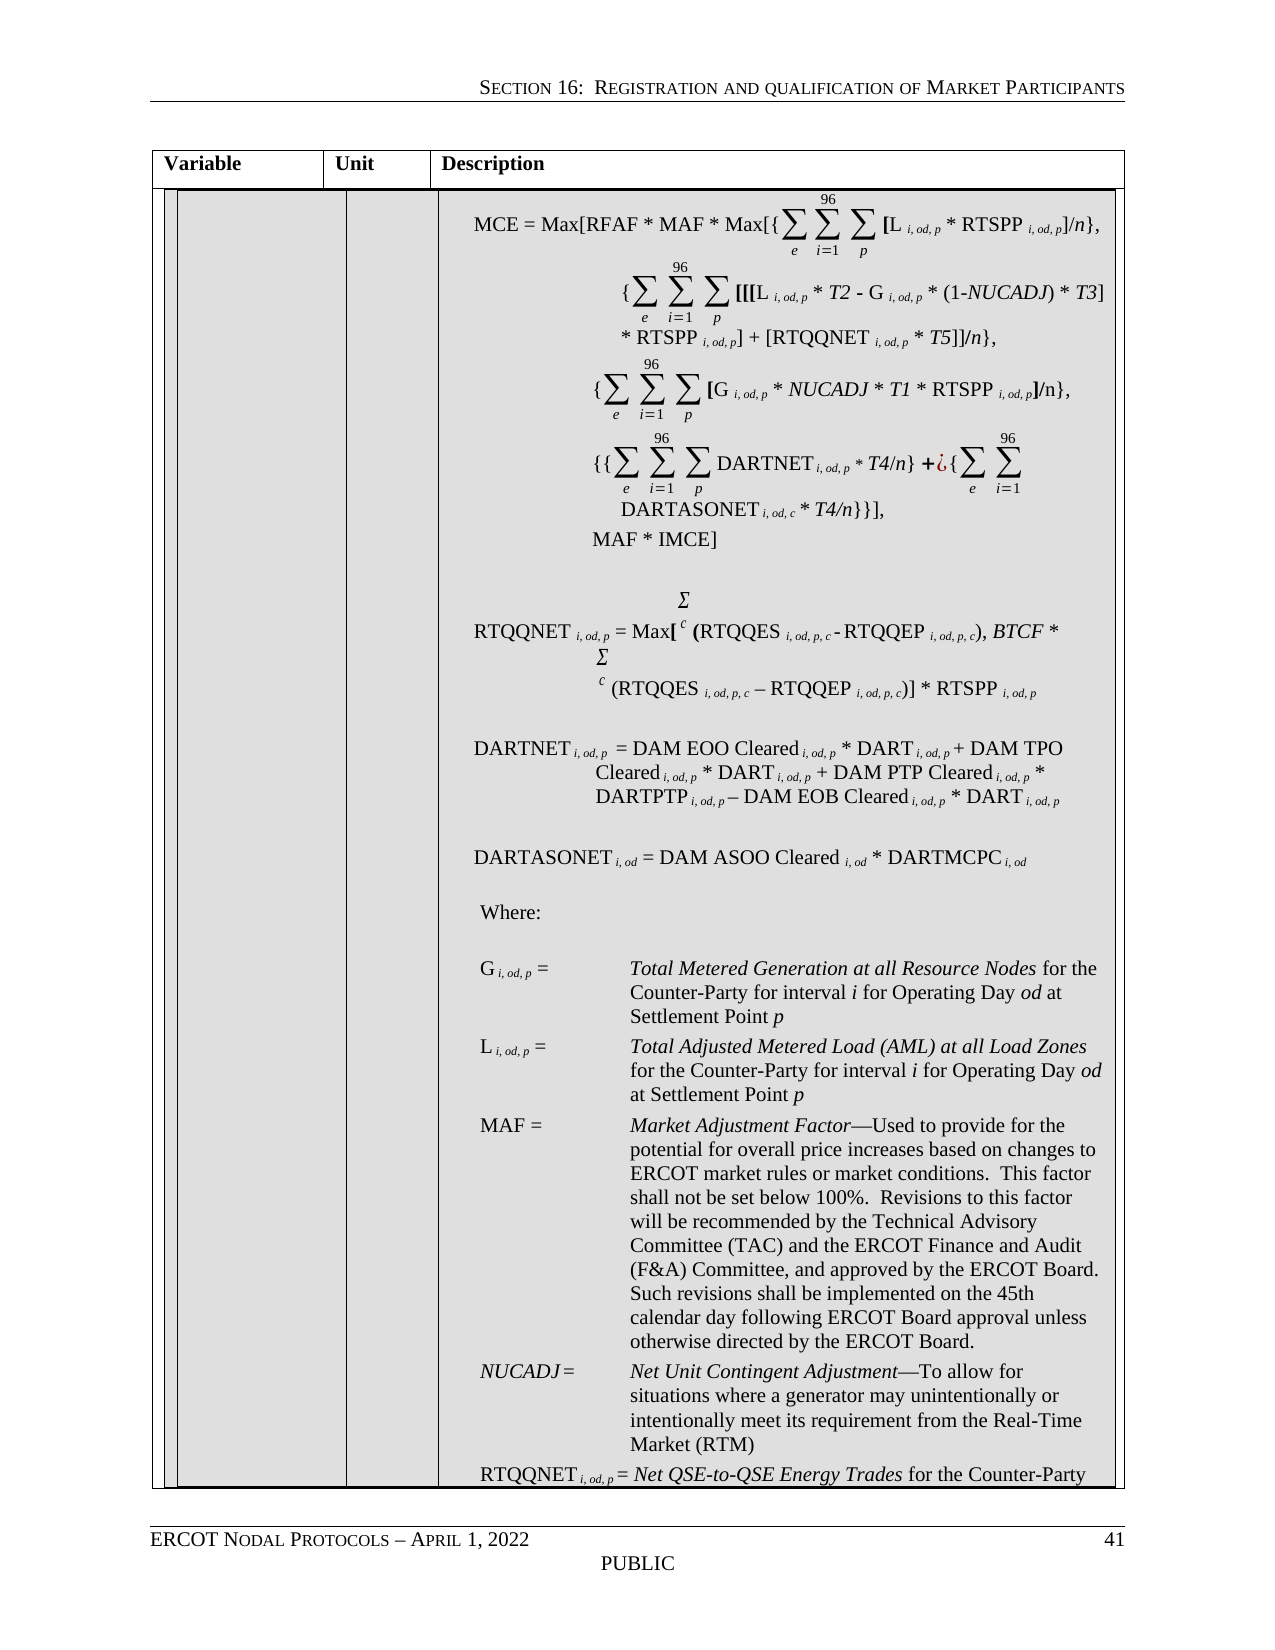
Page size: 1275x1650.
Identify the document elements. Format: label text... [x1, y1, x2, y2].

table_header Variable [153, 151, 323, 188]
table_cell [1116, 189, 1124, 1488]
table_header Unit [324, 151, 430, 188]
table_header Description [431, 151, 1124, 188]
table_cell [153, 189, 164, 1488]
